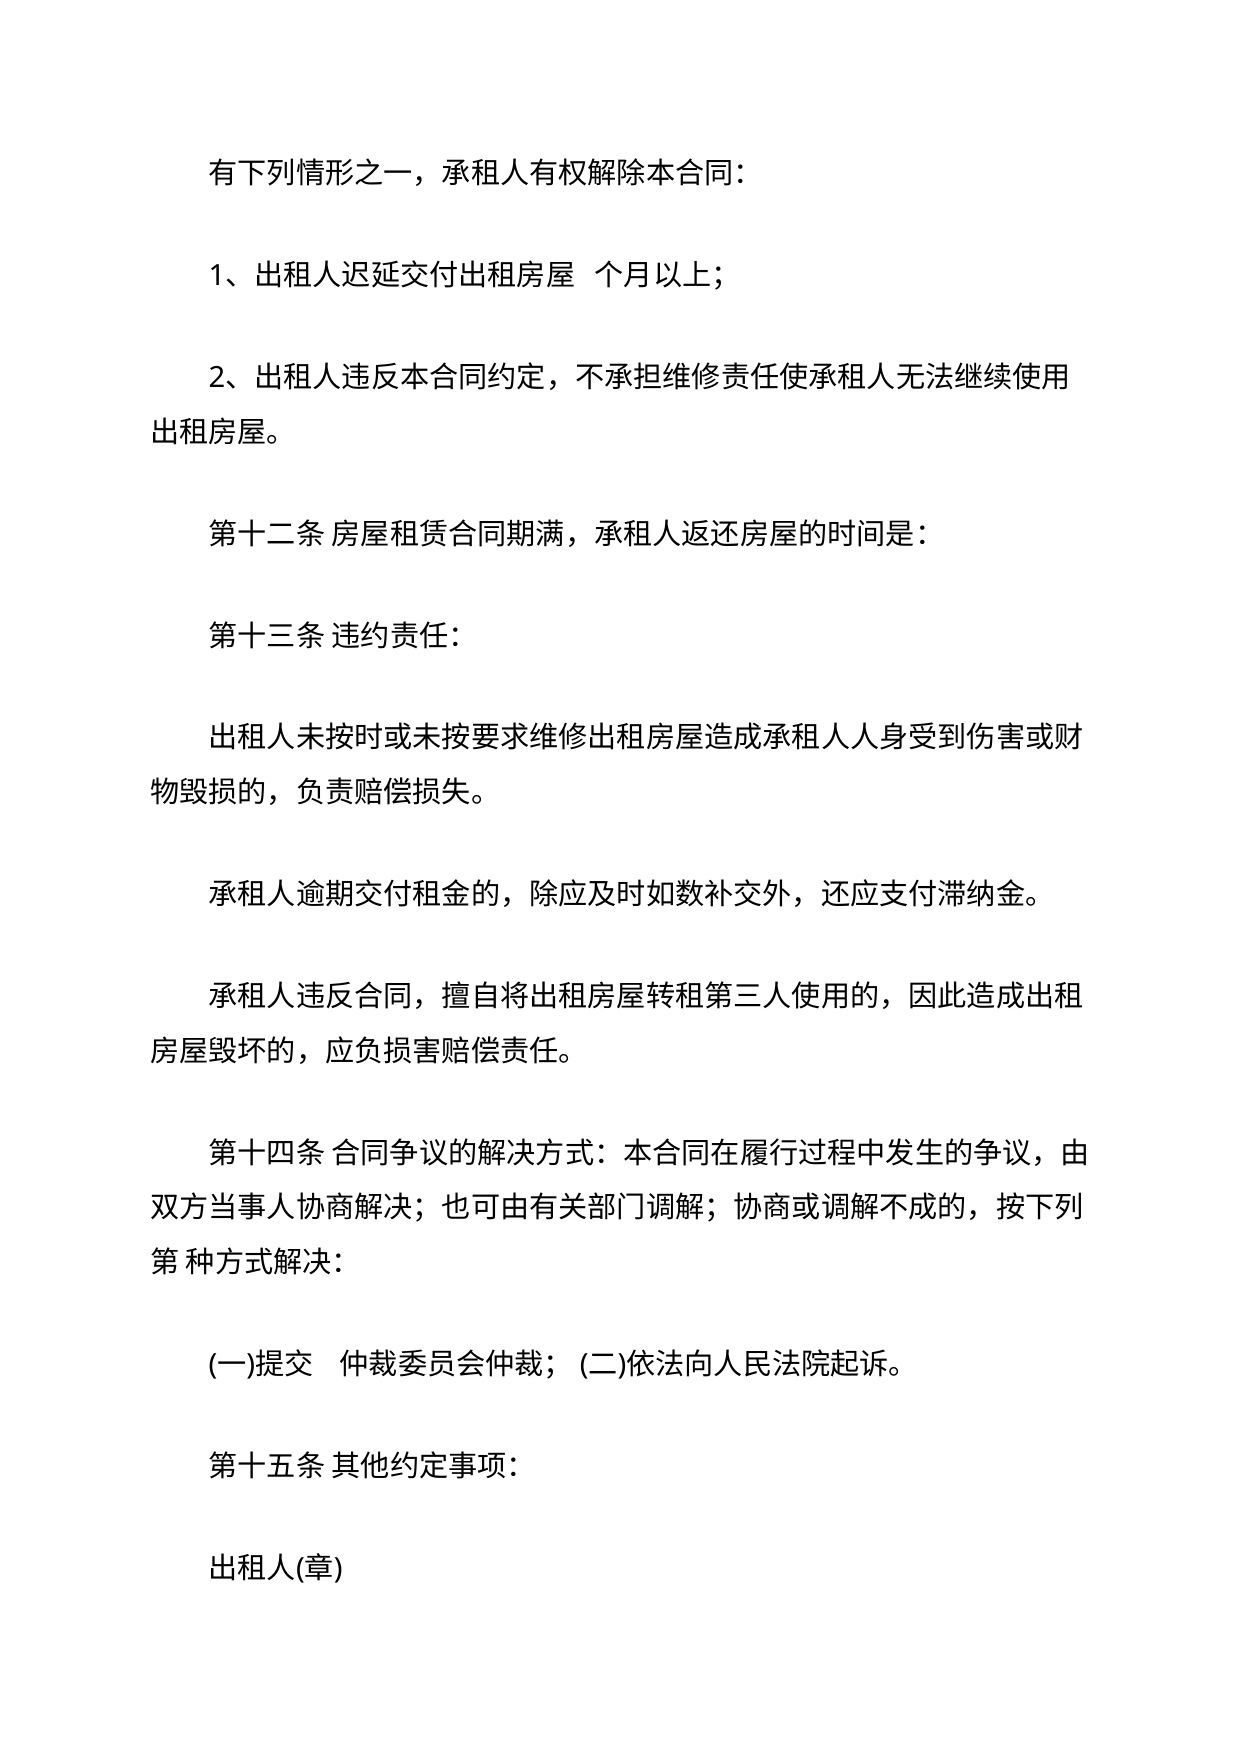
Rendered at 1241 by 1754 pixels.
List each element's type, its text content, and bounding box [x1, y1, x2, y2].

text 有下列情形之一，承租人有权解除本合同： [150, 150, 1090, 192]
text 承租人违反合同，擅自将出租房屋转租第三人使用的，因此造成出租房屋毁坏的，应负损害赔偿责任。 [150, 972, 1090, 1070]
text 第十五条 其他约定事项： [150, 1443, 1090, 1485]
text 第十三条 违约责任： [150, 612, 1090, 654]
text 第十二条 房屋租赁合同期满，承租人返还房屋的时间是： [150, 511, 1090, 553]
text 出租人未按时或未按要求维修出租房屋造成承租人人身受到伤害或财物毁损的，负责赔偿损失。 [150, 714, 1090, 811]
text (一)提交 仲裁委员会仲裁； (二)依法向人民法院起诉。 [150, 1341, 1090, 1383]
text 第十四条 合同争议的解决方式：本合同在履行过程中发生的争议，由双方当事人协商解决；也可由有关部门调解；协商或调解不成的，按下列第 种方式解决： [150, 1129, 1090, 1281]
text 1、出租人迟延交付出租房屋 个月以上； [150, 252, 1090, 294]
text 出租人(章) [150, 1544, 1090, 1587]
text 承租人逾期交付租金的，除应及时如数补交外，还应支付滞纳金。 [150, 871, 1090, 913]
text 2、出租人违反本合同约定，不承担维修责任使承租人无法继续使用出租房屋。 [150, 354, 1090, 451]
